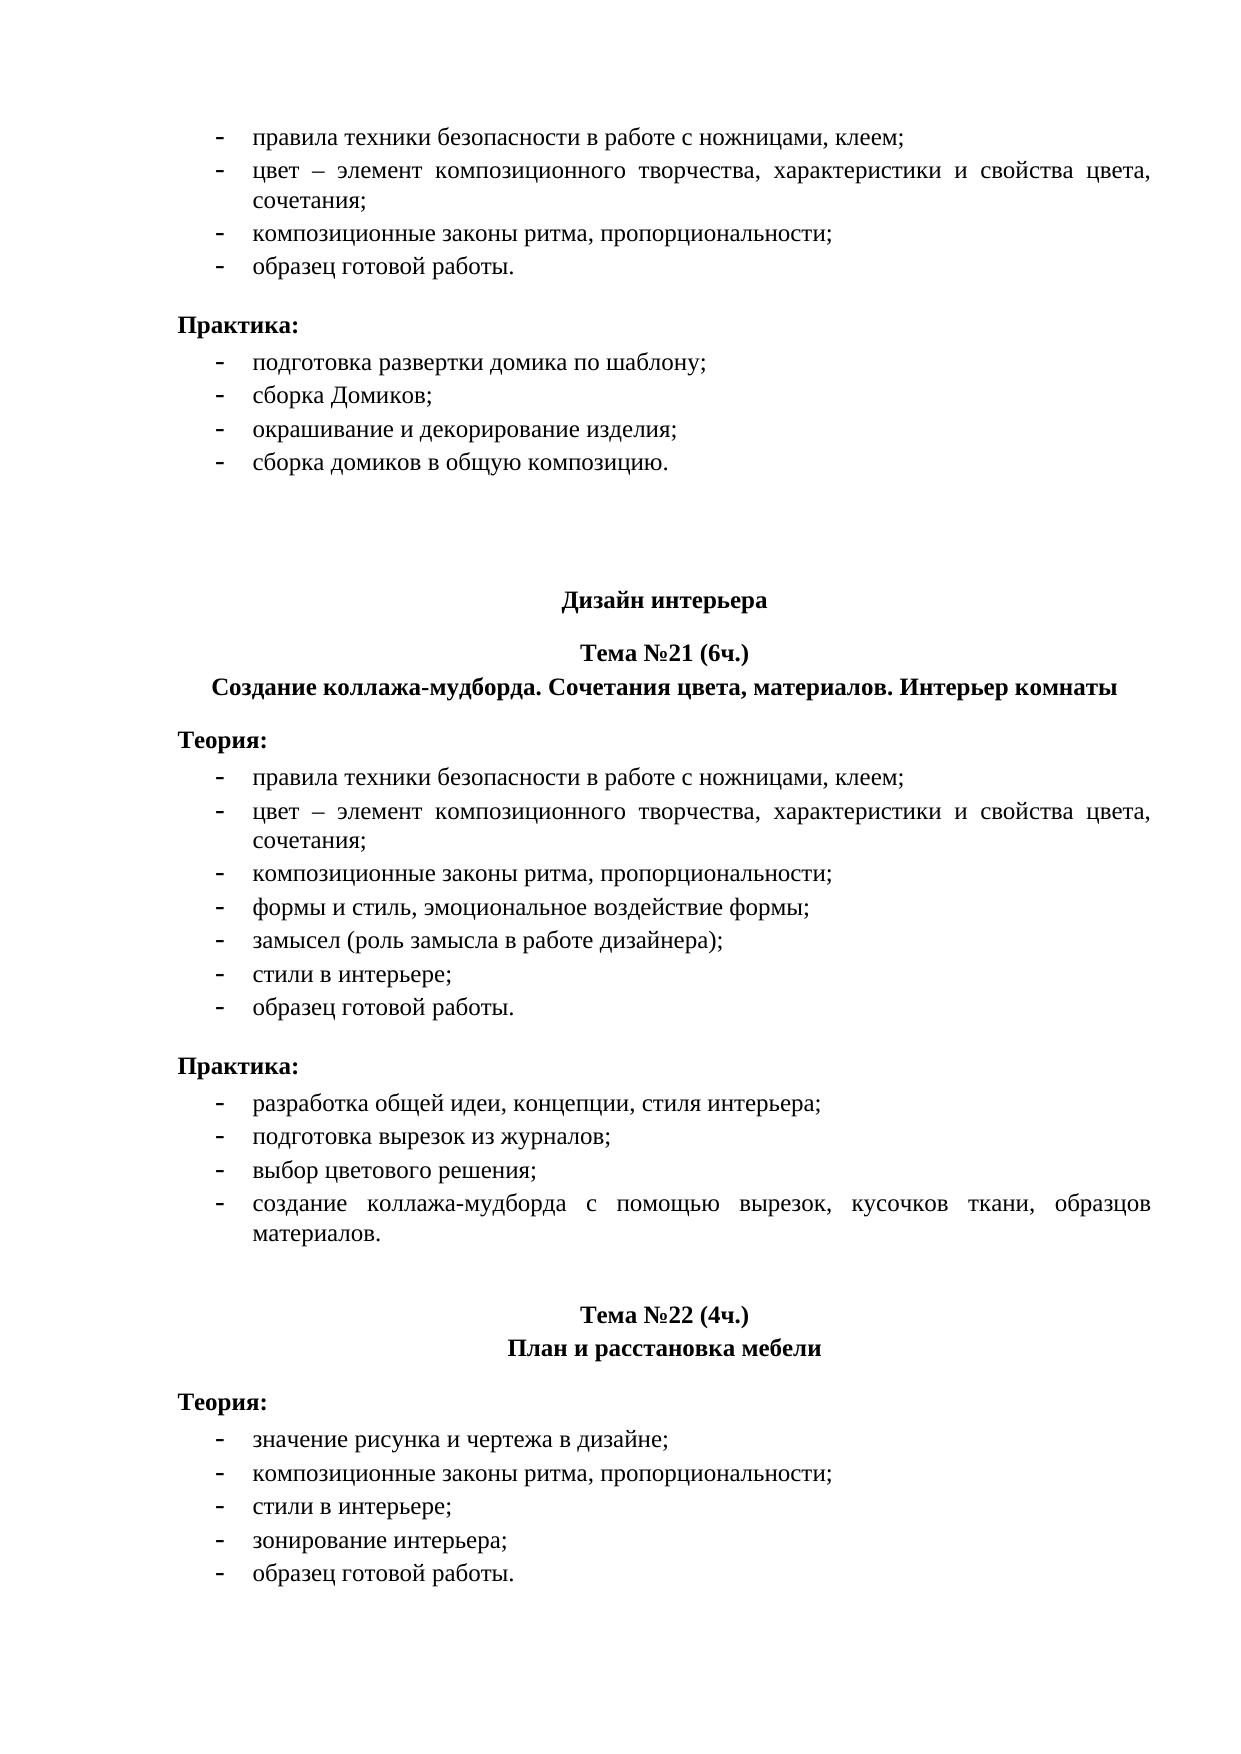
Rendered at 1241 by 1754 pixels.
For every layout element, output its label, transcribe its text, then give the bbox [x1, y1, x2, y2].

list замысел (роль замысла в работе дизайнера); [215, 921, 1152, 955]
list окрашивание и декорирование изделия; [215, 410, 1152, 443]
text Теория: [177, 1387, 1152, 1416]
list стили в интерьере; [215, 955, 1152, 988]
list подготовка развертки домика по шаблону; [215, 343, 1152, 376]
list создание коллажа-мудборда с помощью вырезок, кусочков ткани, образцов материалов. [215, 1184, 1152, 1247]
text Тема №21 (6ч.) [177, 638, 1152, 667]
list значение рисунка и чертежа в дизайне; [215, 1420, 1152, 1454]
list выбор цветового решения; [215, 1151, 1152, 1184]
text Теория: [177, 725, 1152, 754]
text Практика: [177, 310, 1152, 338]
list зонирование интерьера; [215, 1521, 1152, 1554]
list композиционные законы ритма, пропорциональности; [215, 854, 1152, 888]
list стили в интерьере; [215, 1487, 1152, 1521]
text Дизайн интерьера [177, 585, 1152, 613]
text Создание коллажа-мудборда. Сочетания цвета, материалов. Интерьер комнаты [177, 672, 1152, 700]
list образец готовой работы. [215, 988, 1152, 1022]
list образец готовой работы. [215, 247, 1152, 281]
list сборка Домиков; [215, 376, 1152, 410]
list композиционные законы ритма, пропорциональности; [215, 1454, 1152, 1487]
text Практика: [177, 1051, 1152, 1079]
list сборка домиков в общую композицию. [215, 443, 1152, 477]
list формы и стиль, эмоциональное воздействие формы; [215, 888, 1152, 921]
list образец готовой работы. [215, 1554, 1152, 1588]
list цвет – элемент композиционного творчества, характеристики и свойства цвета, сочетания; [215, 792, 1152, 854]
text План и расстановка мебели [177, 1333, 1152, 1362]
list правила техники безопасности в работе с ножницами, клеем; [215, 758, 1152, 792]
text Тема №22 (4ч.) [177, 1301, 1152, 1329]
list подготовка вырезок из журналов; [215, 1117, 1152, 1151]
list цвет – элемент композиционного творчества, характеристики и свойства цвета, сочетания; [215, 152, 1152, 214]
list композиционные законы ритма, пропорциональности; [215, 214, 1152, 247]
list разработка общей идеи, концепции, стиля интерьера; [215, 1084, 1152, 1117]
list правила техники безопасности в работе с ножницами, клеем; [215, 118, 1152, 152]
